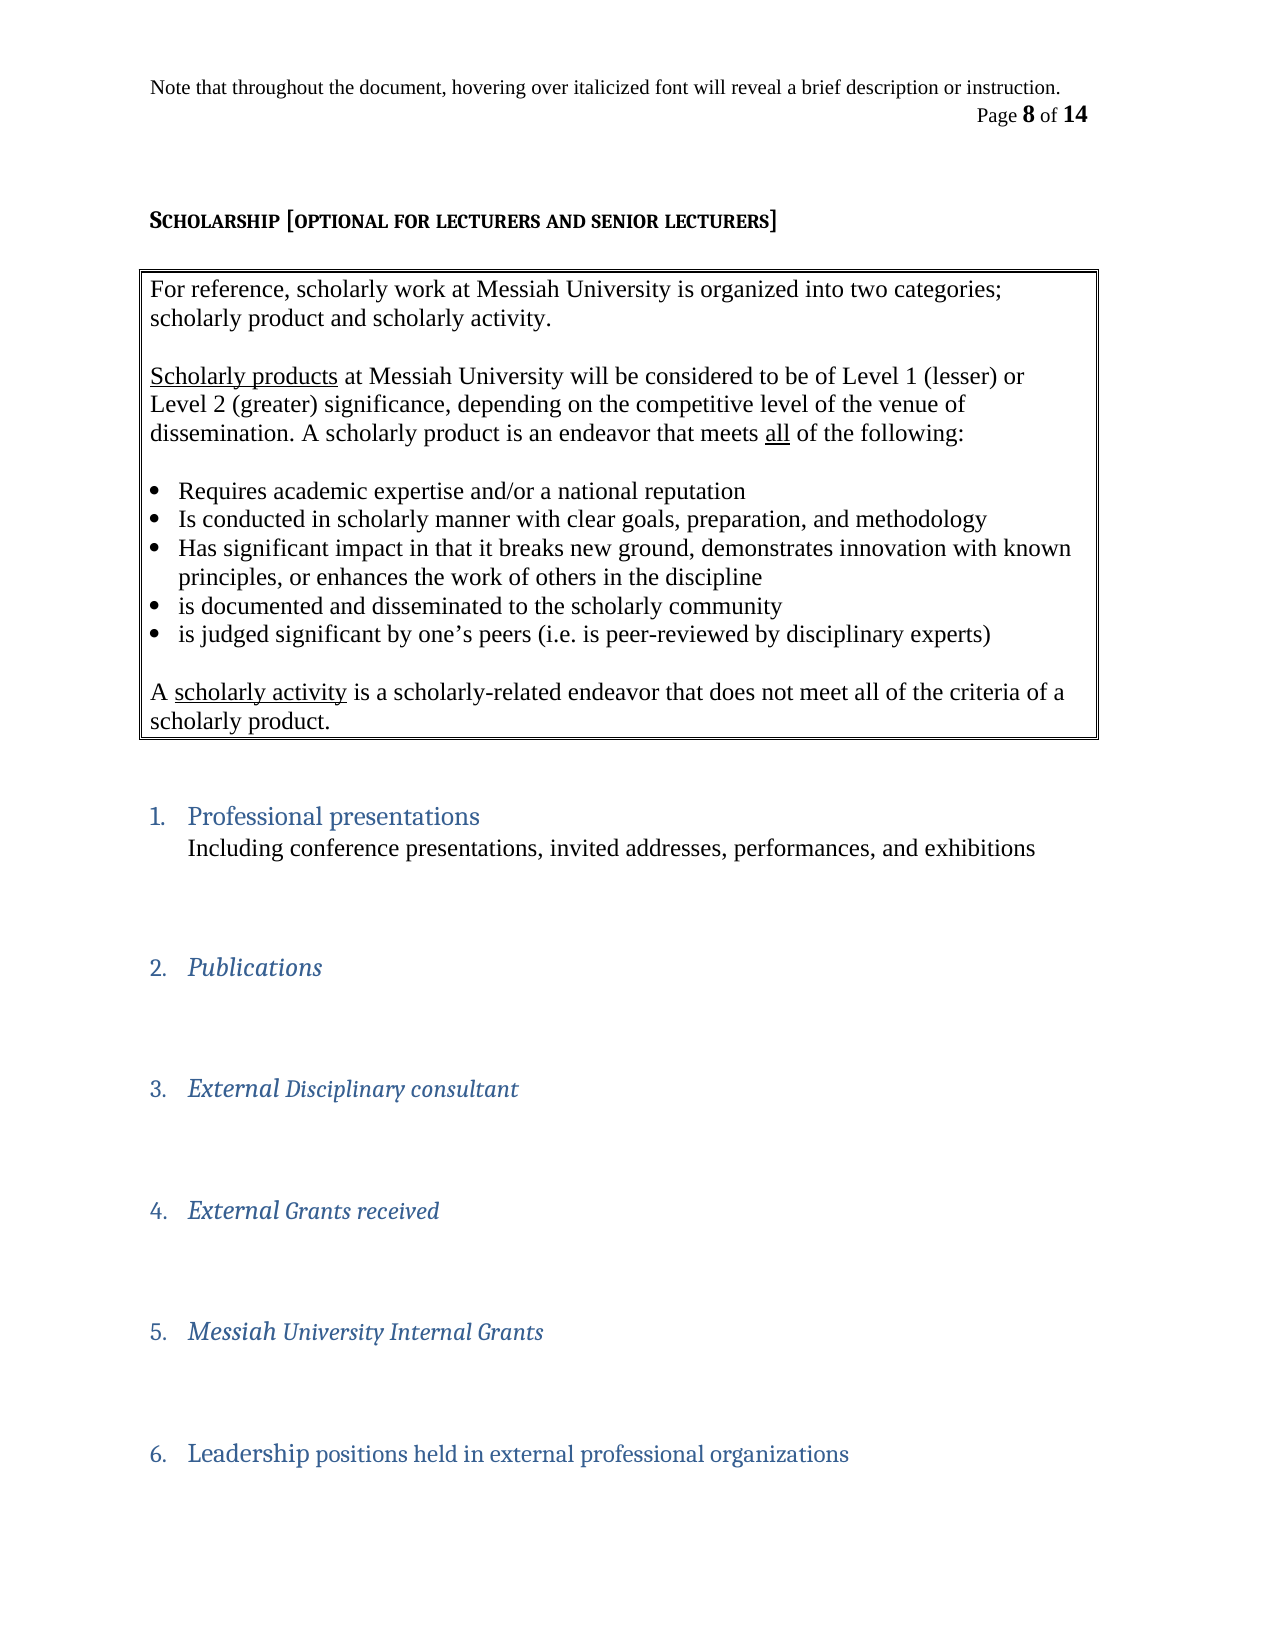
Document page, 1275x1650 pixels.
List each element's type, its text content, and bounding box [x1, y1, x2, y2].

text For reference, scholarly work at Messiah University is organized into two categories; scholarly product and scholarly activity. [142, 273, 1096, 332]
text Including conference presentations, invited addresses, performances, and exhibitions [187, 833, 1087, 861]
subtitle Leadership positions held in external professional organizations [150, 1438, 1087, 1469]
subtitle Scholarship [optional for lecturers and senior lecturers] [150, 206, 1087, 234]
subtitle Publications [150, 952, 1087, 983]
subtitle External Grants received [150, 1195, 1087, 1226]
text A scholarly activity is a scholarly-related endeavor that does not meet all of the criteria of a scholarly product. [142, 672, 1096, 737]
subtitle Professional presentations [150, 801, 1087, 833]
list Has significant impact in that it breaks new ground, demonstrates innovation with known principles, or enhances the work of others in the discipline [150, 533, 1087, 591]
list Requires academic expertise and/or a national reputation [150, 476, 1087, 504]
text Scholarly products at Messiah University will be considered to be of Level 1 (lesser) or Level 2 (greater) significance, depending on the competitive level of the venue of dissemination. A scholarly product is an endeavor that meets all of the following: [150, 361, 1087, 447]
subtitle Messiah University Internal Grants [150, 1316, 1087, 1348]
subtitle External Disciplinary consultant [150, 1073, 1087, 1104]
list is documented and disseminated to the scholarly community [150, 591, 1087, 619]
list is judged significant by one’s peers (i.e. is peer-reviewed by disciplinary experts) [150, 619, 1087, 648]
list Is conducted in scholarly manner with clear goals, preparation, and methodology [150, 504, 1087, 533]
